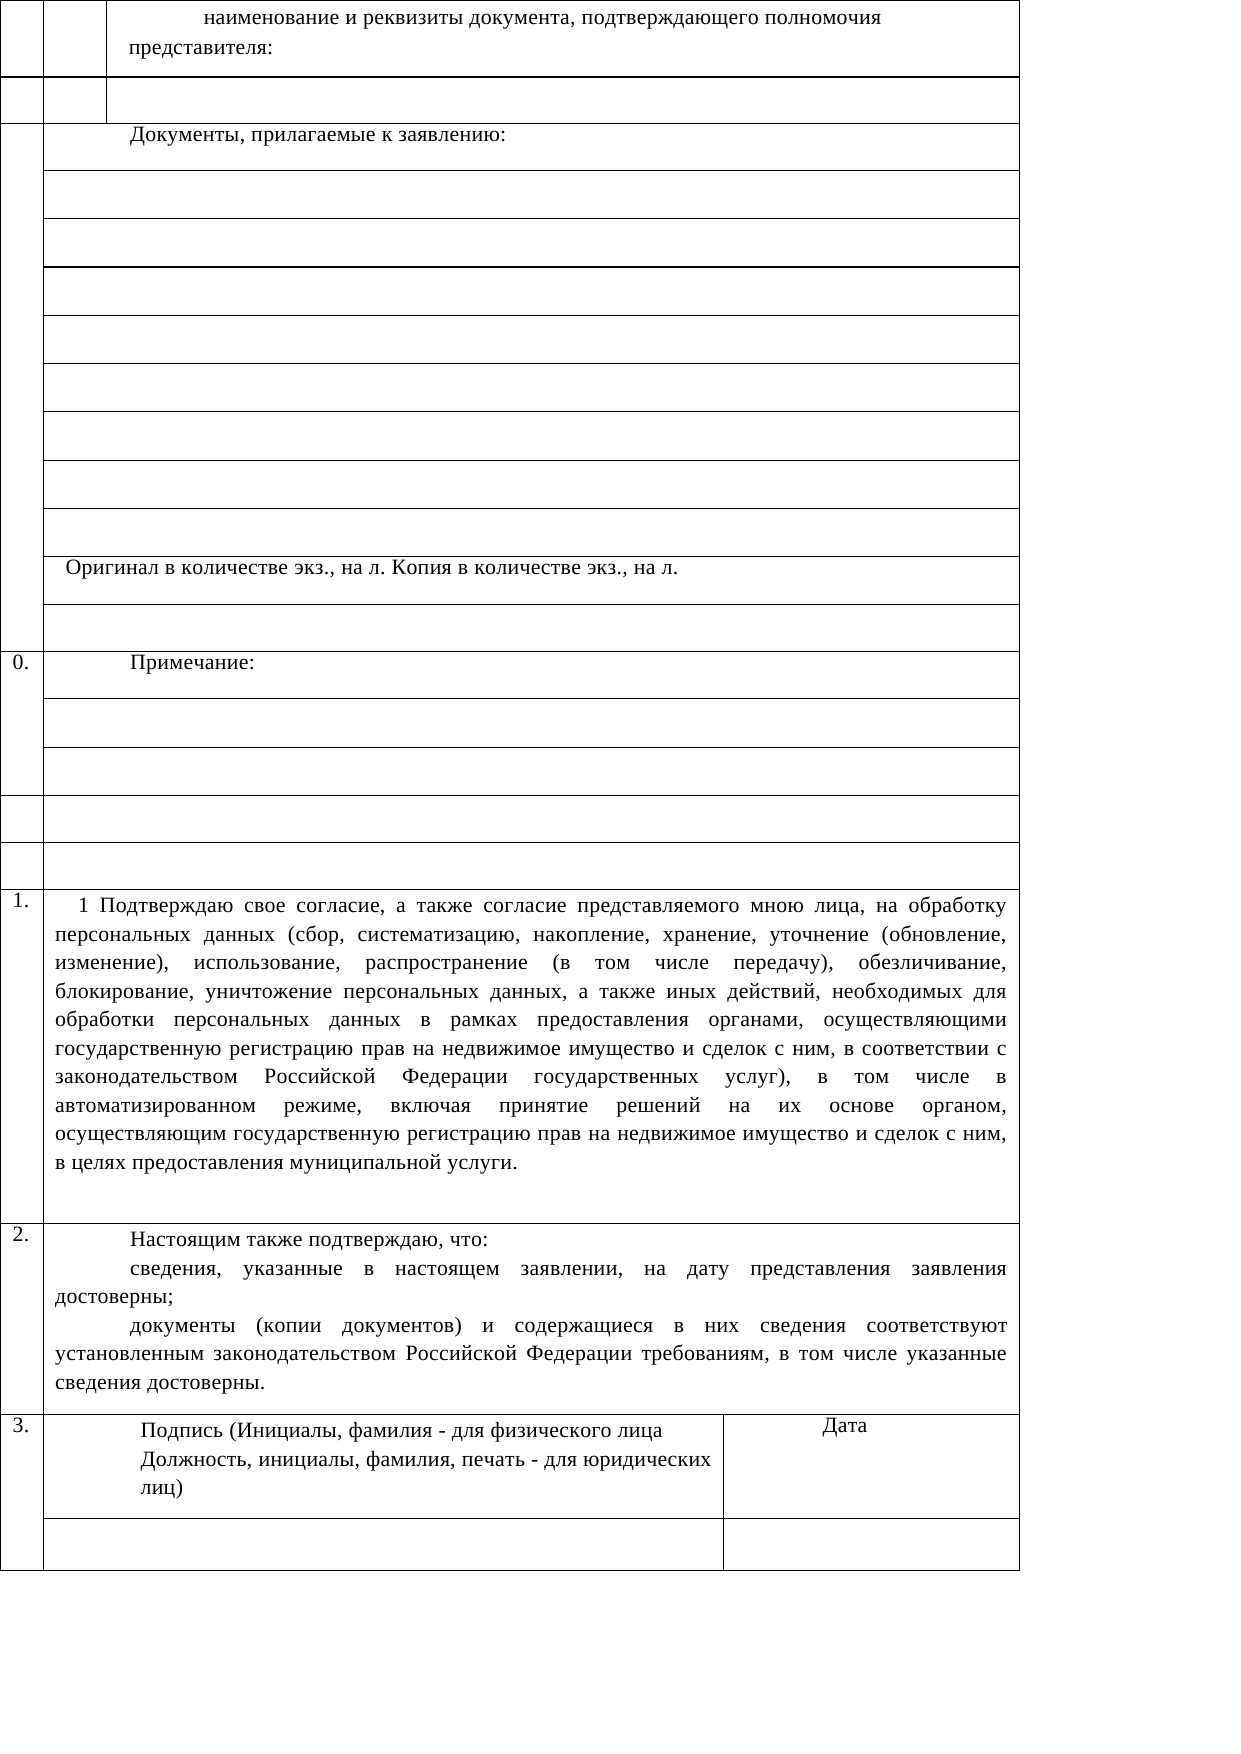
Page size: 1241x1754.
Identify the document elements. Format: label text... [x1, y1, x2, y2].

table_cell [44, 605, 1019, 651]
table_cell [1, 796, 43, 842]
table_cell [1, 843, 43, 889]
table_cell [44, 364, 1019, 411]
table_cell [44, 78, 106, 123]
table_cell [44, 268, 1019, 314]
table_header наименование и реквизиты документа, подтверждающего полномочия представителя: [107, 1, 1019, 76]
table_cell Документы, прилагаемые к заявлению: [44, 124, 1019, 170]
table_cell Дата [724, 1415, 1019, 1518]
table_cell [1, 78, 43, 123]
table_cell [44, 412, 1019, 459]
table_cell [44, 316, 1019, 363]
table_cell 0. [1, 652, 43, 795]
table_cell [44, 748, 1019, 795]
table_cell [44, 219, 1019, 266]
table_header [44, 1, 106, 76]
table_cell 3. [1, 1415, 43, 1569]
table_cell [107, 78, 1019, 123]
table_cell [44, 843, 1019, 889]
table_cell 2. [1, 1224, 43, 1414]
table_cell [44, 461, 1019, 508]
table_cell [44, 796, 1019, 842]
table_cell Подпись (Инициалы, фамилия - для физического лица Должность, инициалы, фамилия, печать - для юридических лиц) [44, 1415, 723, 1518]
table_cell [724, 1519, 1019, 1569]
table_cell [44, 699, 1019, 747]
table_cell [44, 1519, 723, 1569]
table_cell 1 Подтверждаю свое согласие, а также согласие представляемого мною лица, на обработку персональных данных (сбор, систематизацию, накопление, хранение, уточнение (обновление, изменение), использование, распространение (в том числе передачу), обезличивание, блокирование, уничтожение персональных данных, а также иных действий, необходимых для обработки персональных данных в рамках предоставления органами, осуществляющими государственную регистрацию прав на недвижимое имущество и сделок с ним, в соответствии с законодательством Российской Федерации государственных услуг), в том числе в автоматизированном режиме, включая принятие решений на их основе органом, осуществляющим государственную регистрацию прав на недвижимое имущество и сделок с ним, в целях предоставления муниципальной услуги. [44, 890, 1019, 1223]
table_cell Примечание: [44, 652, 1019, 698]
table_cell [44, 171, 1019, 218]
table_cell Оригинал в количестве экз., на л. Копия в количестве экз., на л. [44, 557, 1019, 604]
table_cell 1. [1, 890, 43, 1223]
table_cell [1, 124, 43, 651]
table_cell [44, 509, 1019, 556]
table_cell Настоящим также подтверждаю, что: сведения, указанные в настоящем заявлении, на дату представления заявления достоверны; документы (копии документов) и содержащиеся в них сведения соответствуют установленным законодательством Российской Федерации требованиям, в том числе указанные сведения достоверны. [44, 1224, 1019, 1414]
table_header [1, 1, 43, 76]
